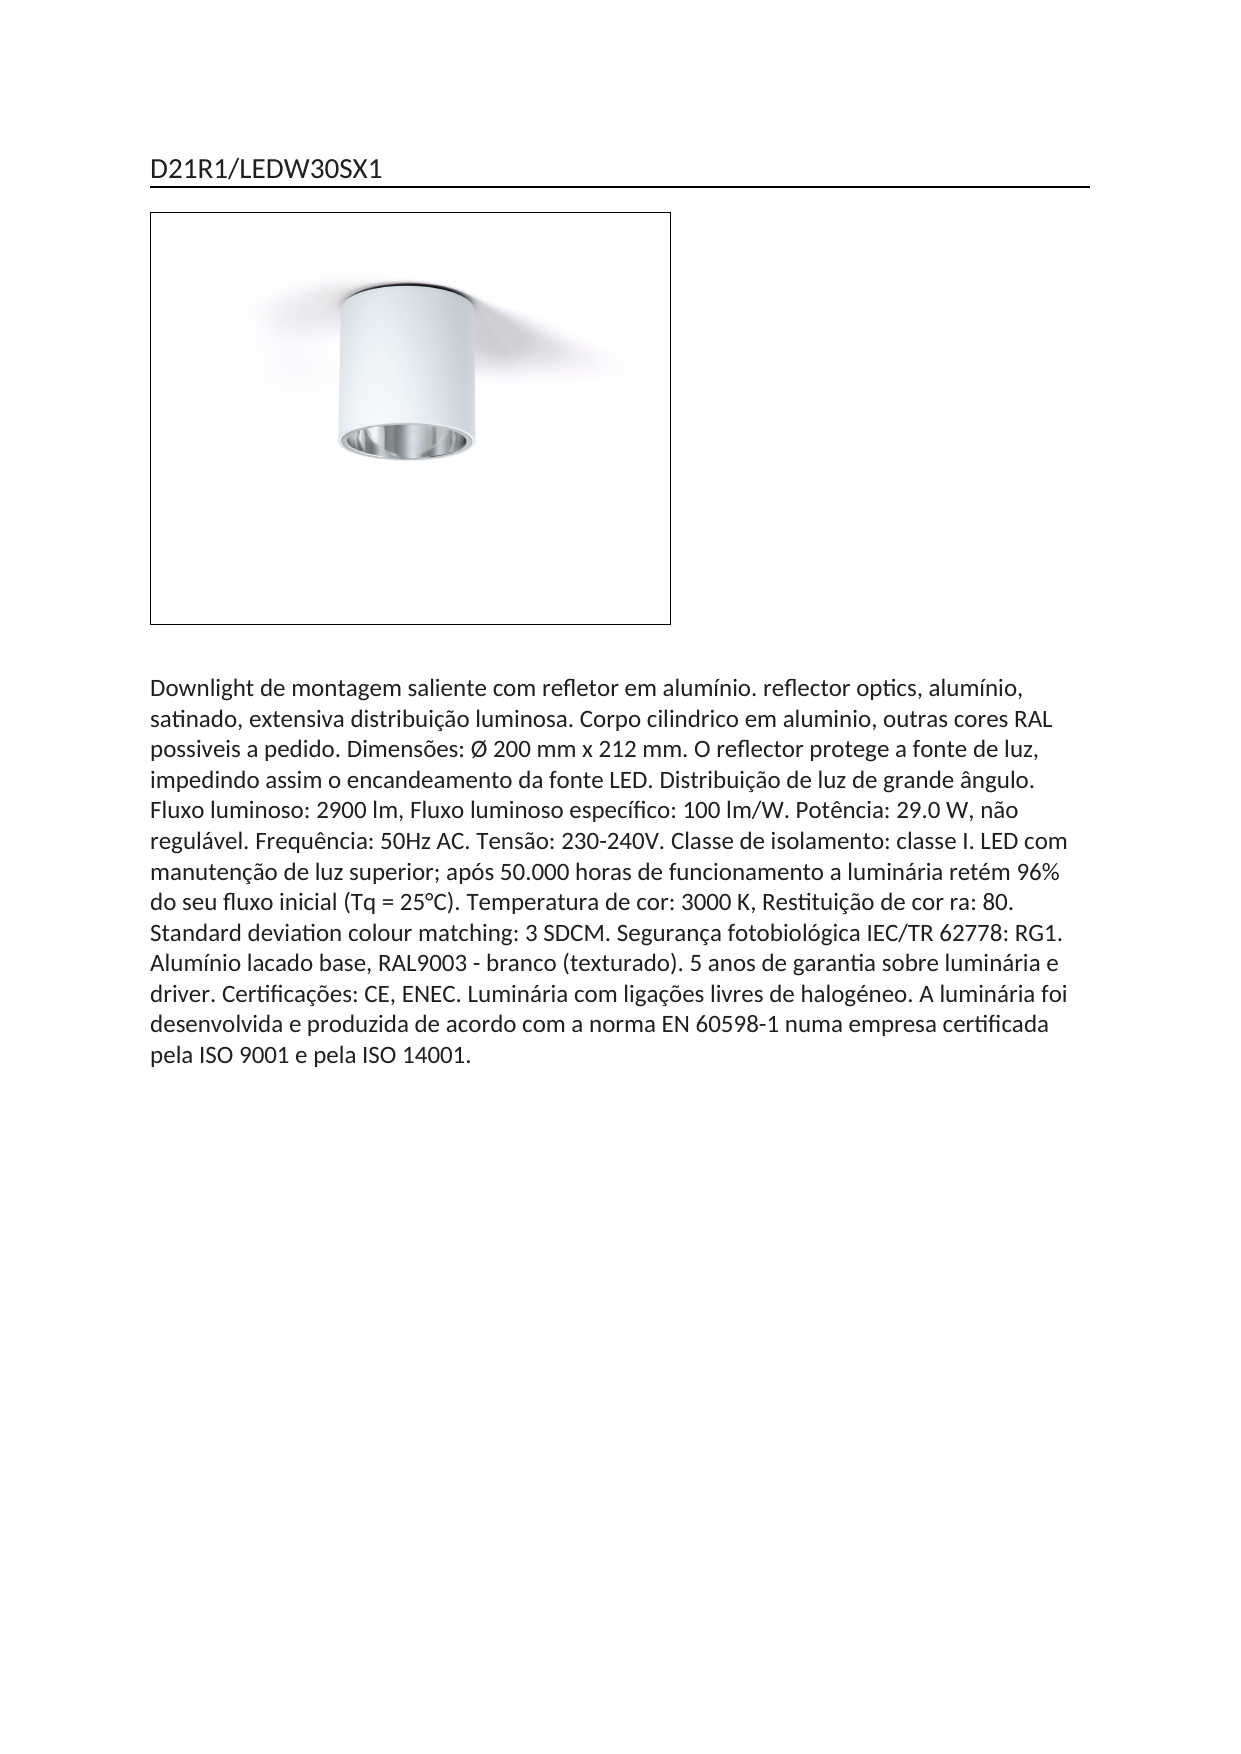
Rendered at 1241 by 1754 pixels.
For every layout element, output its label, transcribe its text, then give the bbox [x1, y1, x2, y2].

text Downlight de montagem saliente com refletor em alumínio. reflector optics, alumínio, satinado, extensiva distribuição luminosa. Corpo cilindrico em aluminio, outras cores RAL possiveis a pedido. Dimensões: Ø 200 mm x 212 mm. O reflector protege a fonte de luz, impedindo assim o encandeamento da fonte LED. Distribuição de luz de grande ângulo. Fluxo luminoso: 2900 lm, Fluxo luminoso específico: 100 lm/W. Potência: 29.0 W, não regulável. Frequência: 50Hz AC. Tensão: 230-240V. Classe de isolamento: classe I. LED com manutenção de luz superior; após 50.000 horas de funcionamento a luminária retém 96% do seu fluxo inicial (Tq = 25°C). Temperatura de cor: 3000 K, Restituição de cor ra: 80. Standard deviation colour matching: 3 SDCM. Segurança fotobiológica IEC/TR 62778: RG1. Alumínio lacado base, RAL9003 - branco (texturado). 5 anos de garantia sobre luminária e driver. Certificações: CE, ENEC. Luminária com ligações livres de halogéneo. A luminária foi desenvolvida e produzida de acordo com a norma EN 60598-1 numa empresa certificada pela ISO 9001 e pela ISO 14001. [150, 673, 1090, 1069]
text D21R1/LEDW30SX1 [150, 150, 1090, 186]
picture [151, 213, 670, 624]
